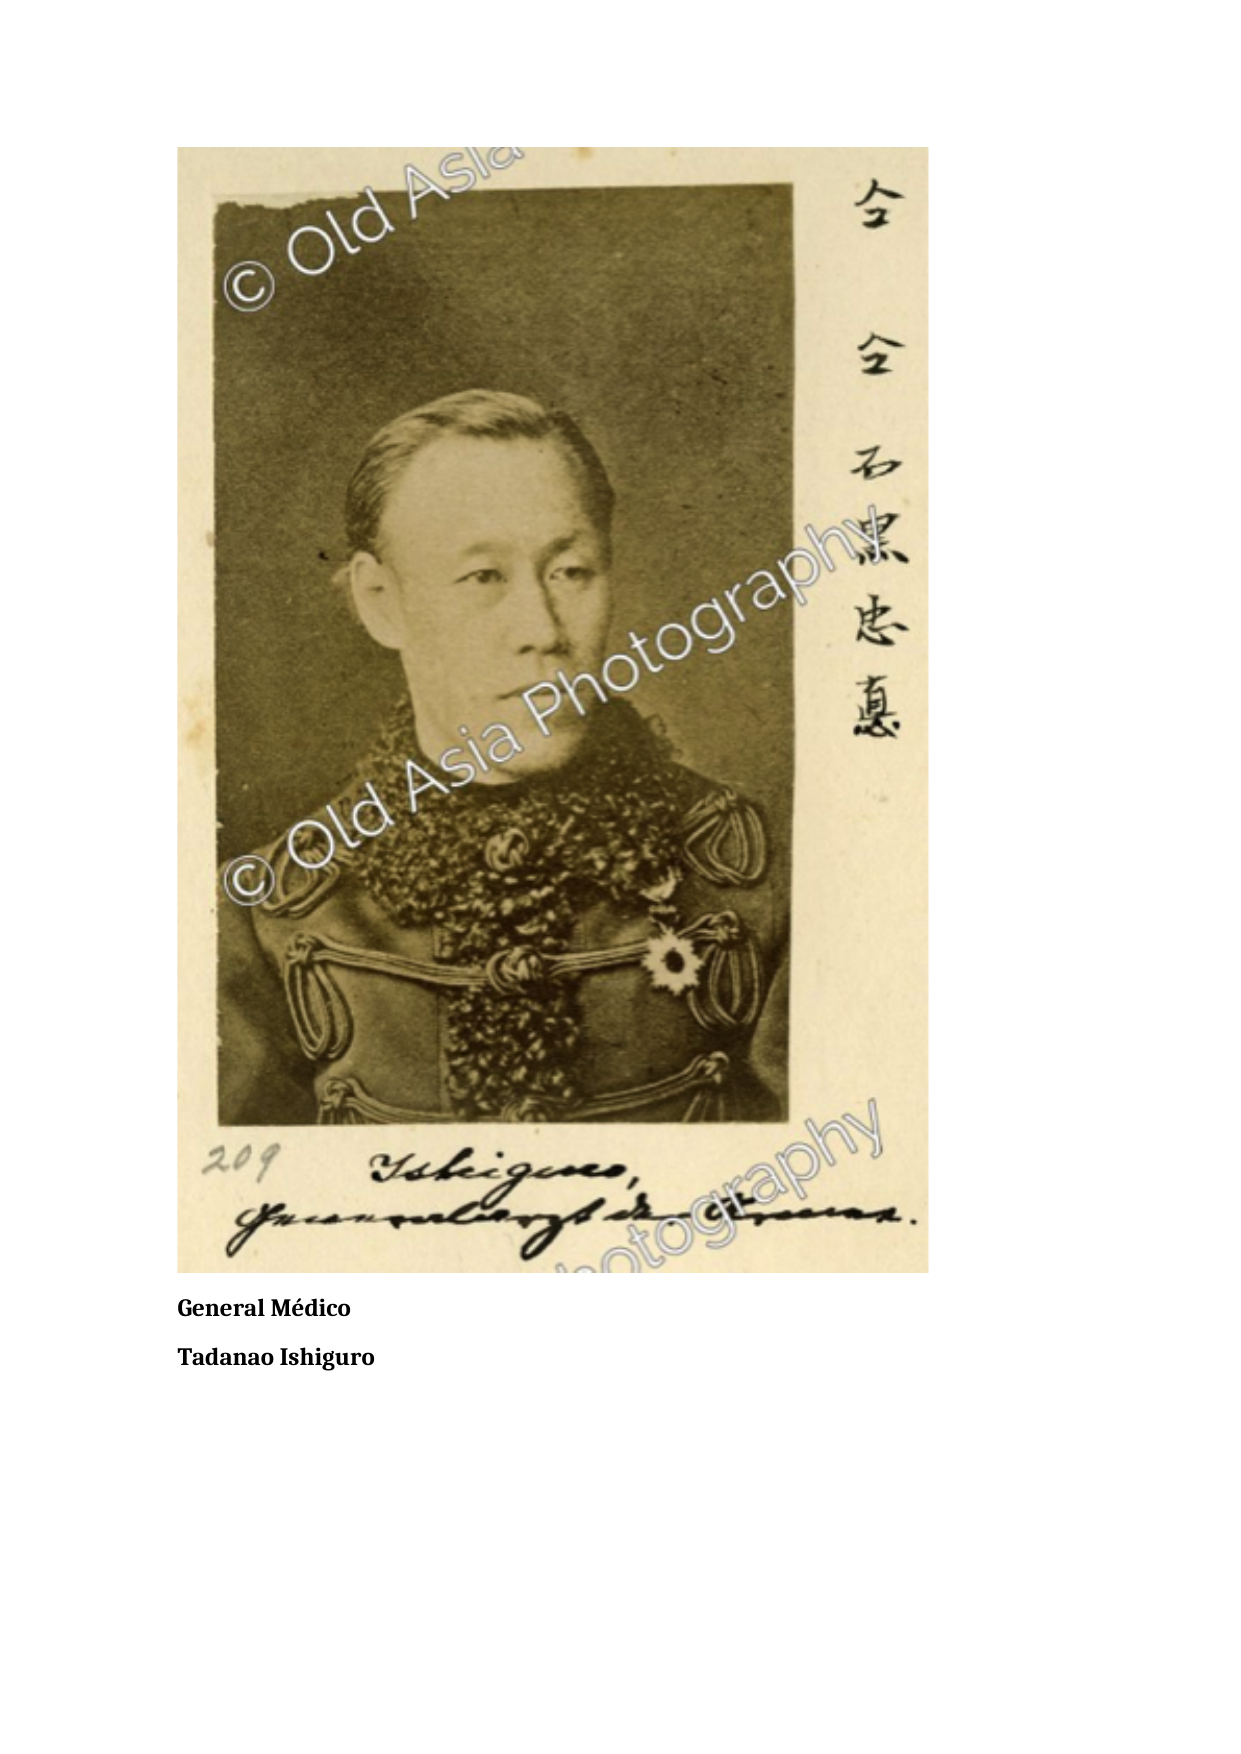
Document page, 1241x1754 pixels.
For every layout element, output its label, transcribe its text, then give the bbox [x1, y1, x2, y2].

text General Médico [177, 1293, 1063, 1322]
picture [177, 147, 931, 1273]
text Tadanao Ishiguro [177, 1343, 1063, 1372]
